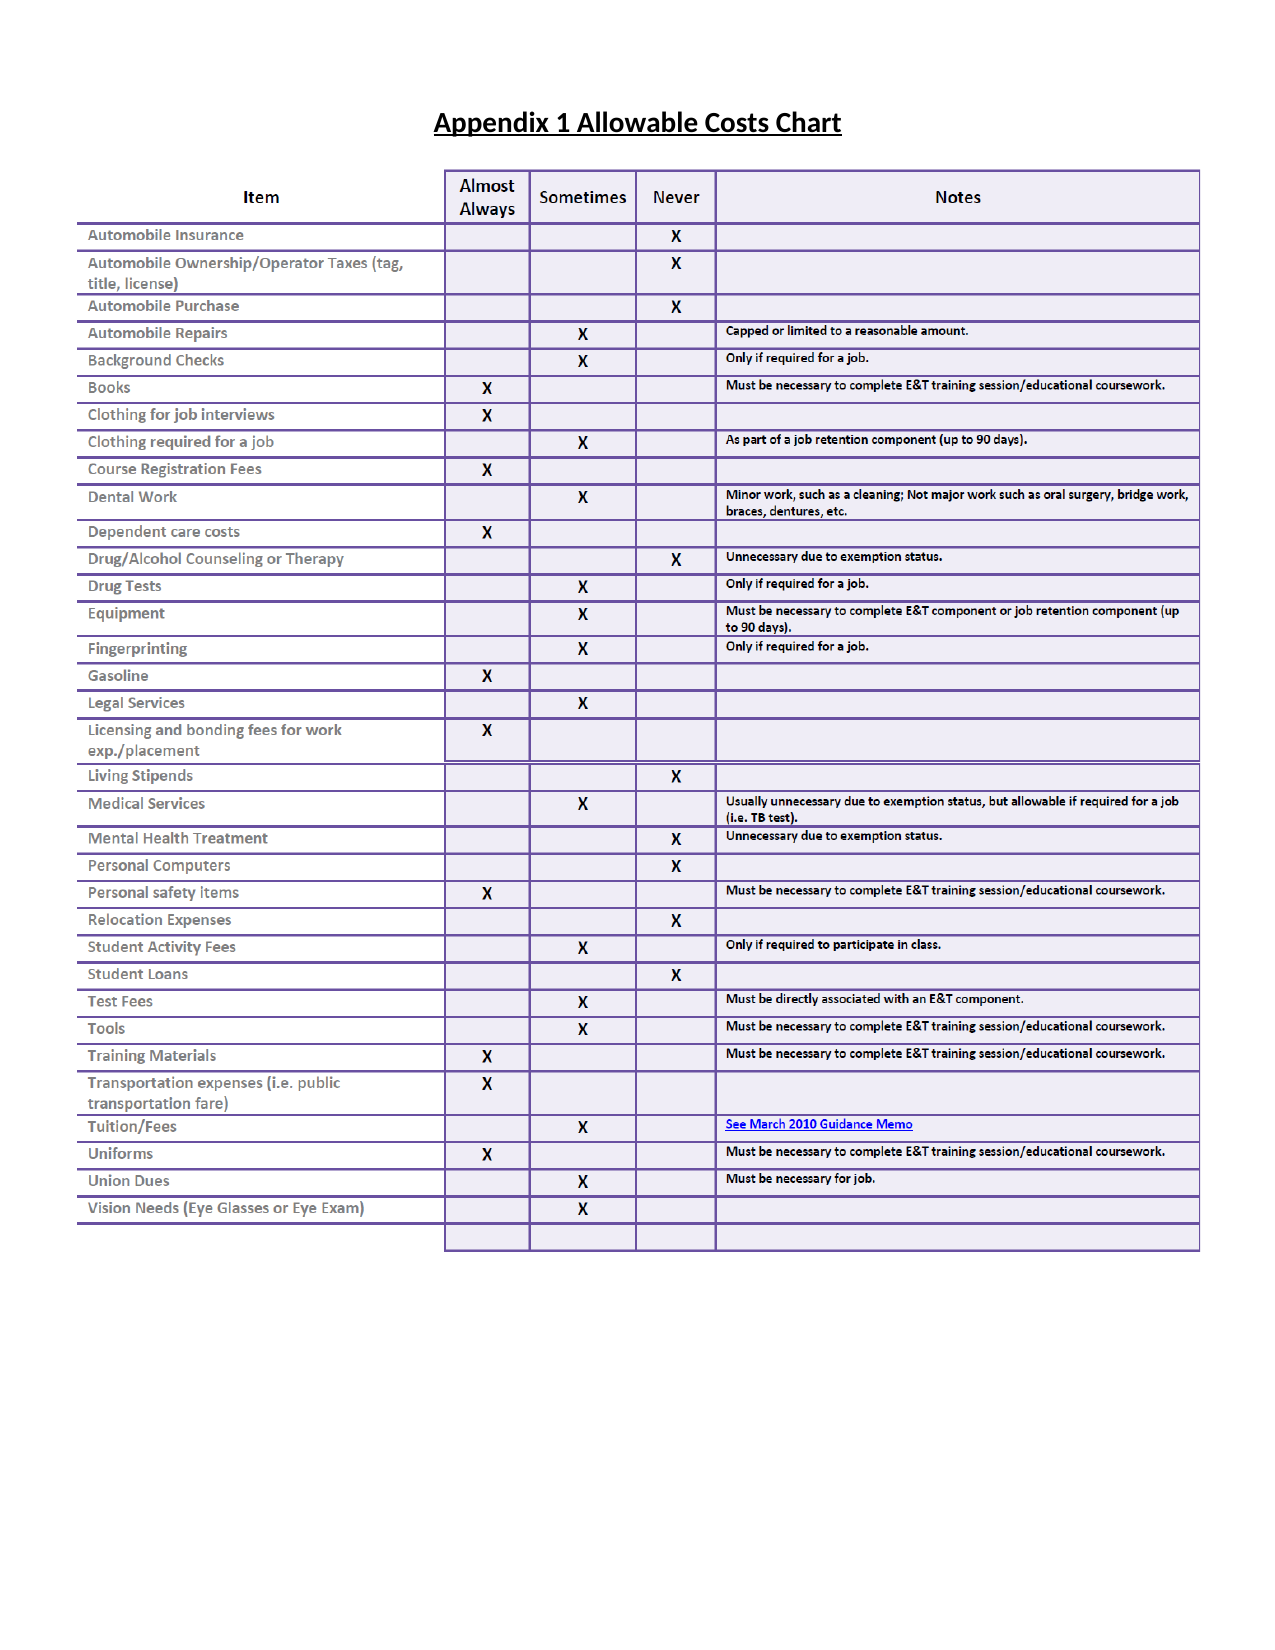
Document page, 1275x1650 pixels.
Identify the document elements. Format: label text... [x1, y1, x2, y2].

text Appendix 1 Allowable Costs Chart [75, 104, 1200, 139]
picture [75, 168, 1200, 1253]
